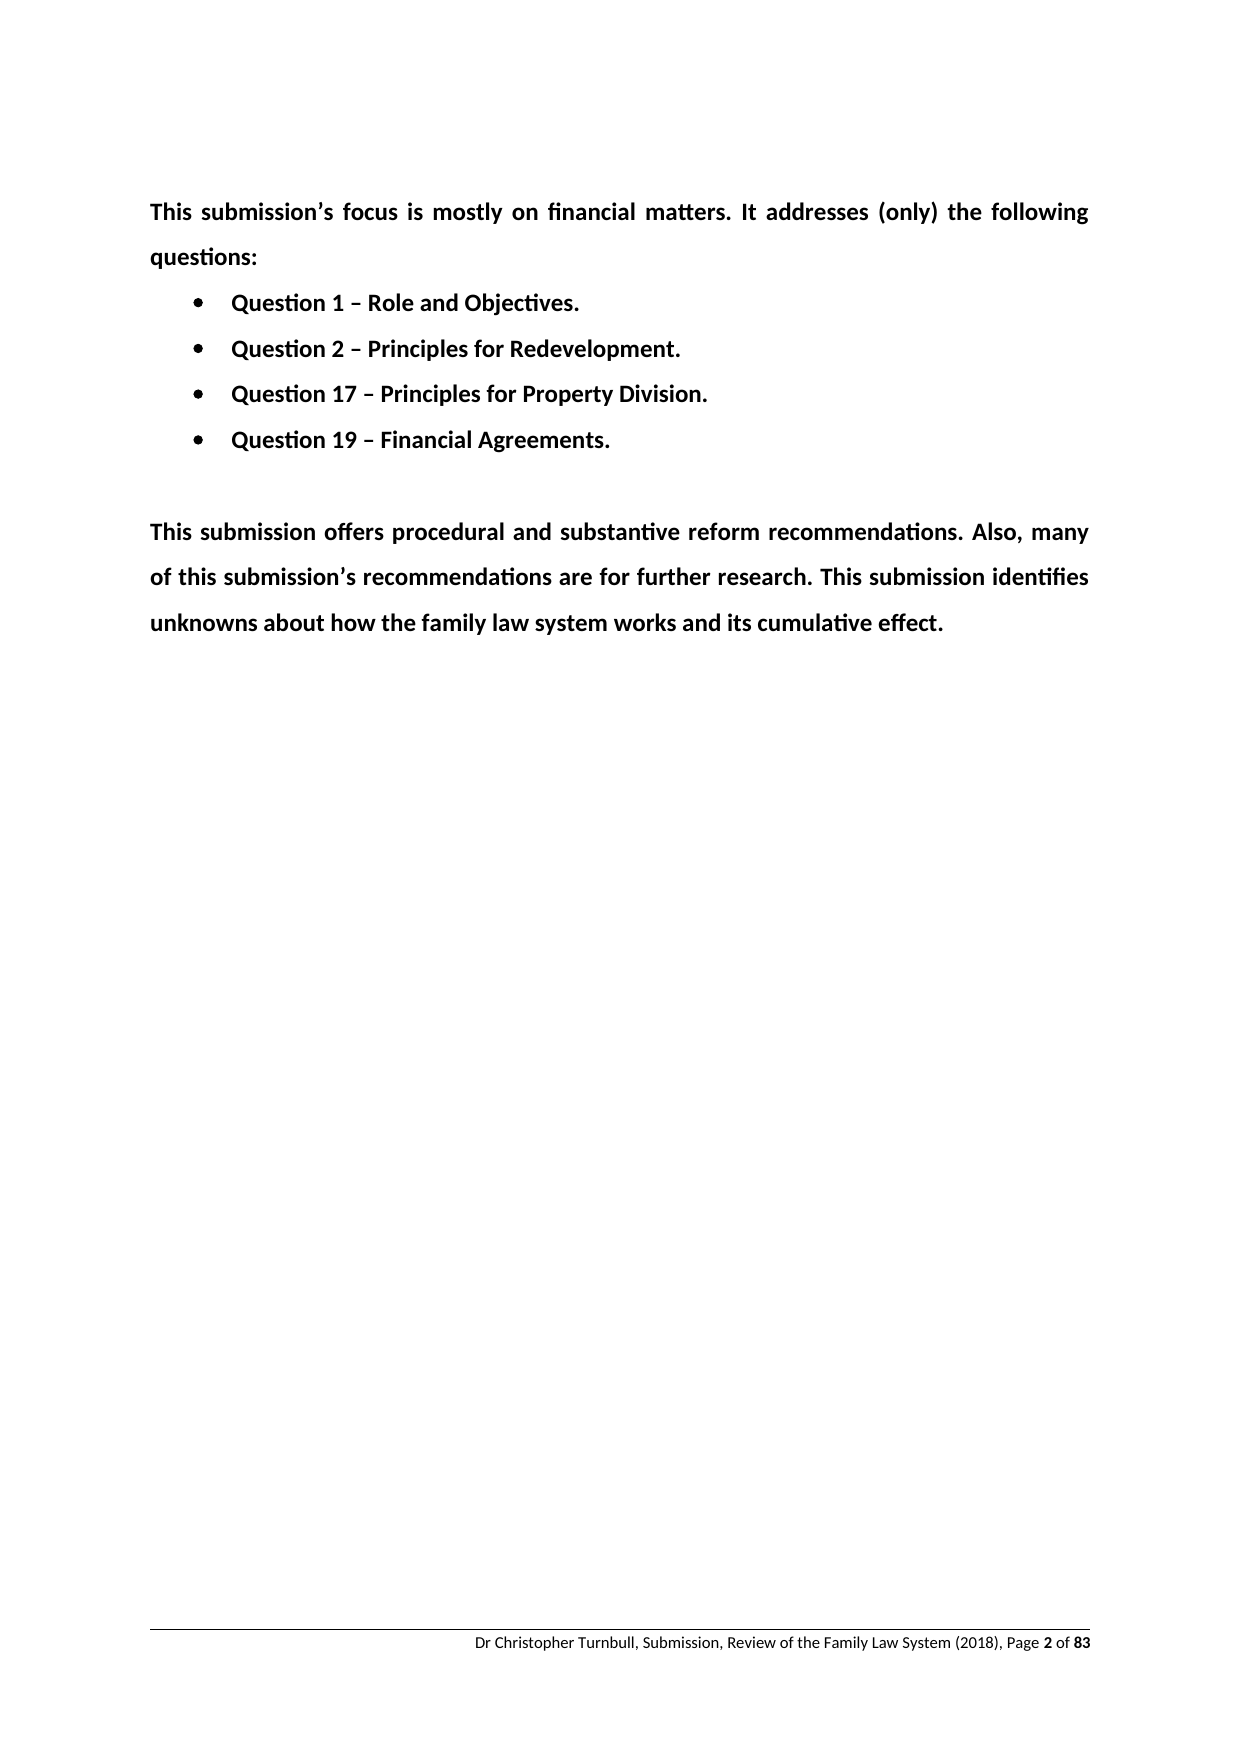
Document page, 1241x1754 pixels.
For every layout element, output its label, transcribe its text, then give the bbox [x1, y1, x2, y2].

list Question 2 – Principles for Redevelopment. [194, 333, 1090, 363]
list Question 19 – Financial Agreements. [194, 424, 1090, 455]
text This submission offers procedural and substantive reform recommendations. Also, many of this submission’s recommendations are for further research. This submission identifies unknowns about how the family law system works and its cumulative effect. [150, 516, 1090, 638]
text This submission’s focus is mostly on financial matters. It addresses (only) the following questions: [150, 196, 1090, 272]
list Question 1 – Role and Objectives. [194, 287, 1090, 318]
list Question 17 – Principles for Property Division. [194, 379, 1090, 409]
